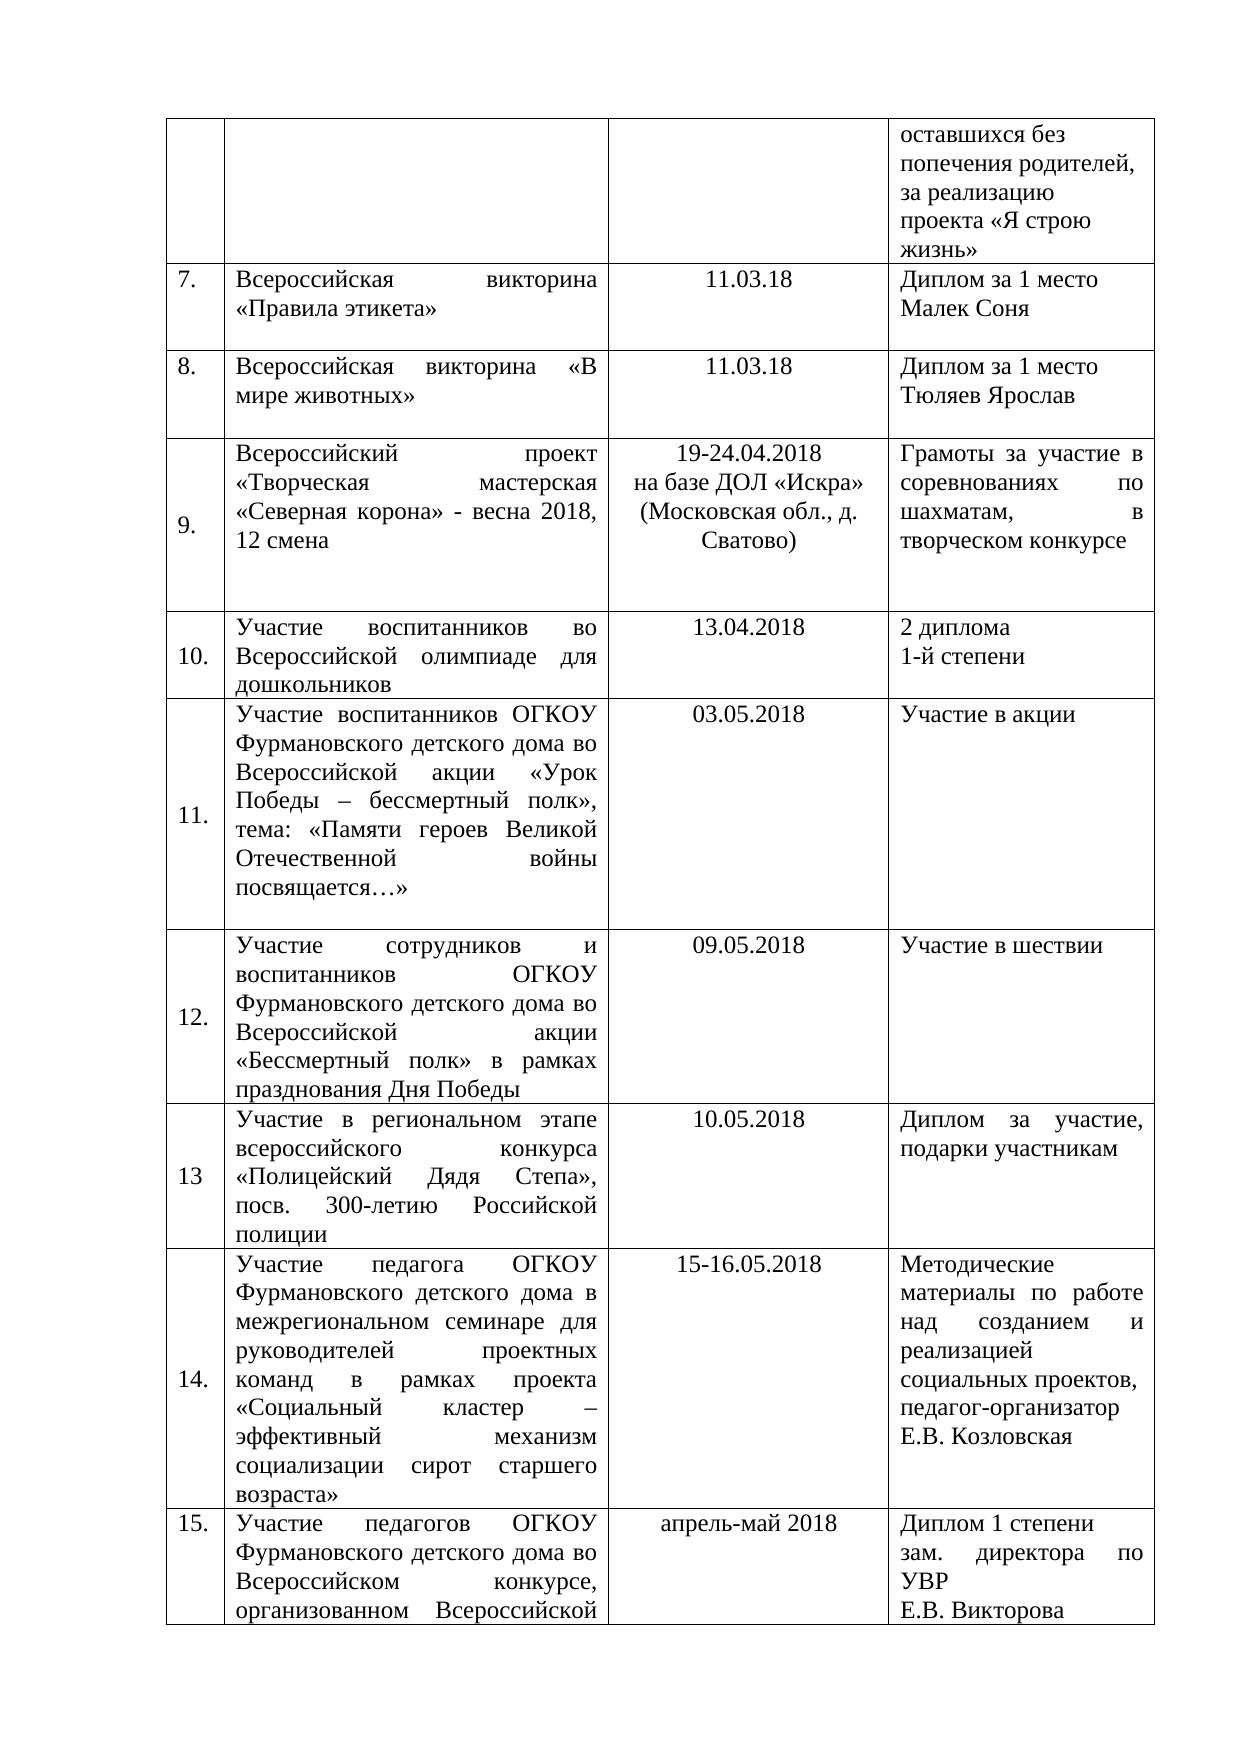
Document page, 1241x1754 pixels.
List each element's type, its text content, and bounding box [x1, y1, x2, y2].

table_cell 8. [167, 351, 224, 437]
table_cell 03.05.2018 [609, 699, 888, 929]
table_cell Всероссийская викторина «В мире животных» [225, 351, 608, 437]
table_cell Диплом за 1 место Тюляев Ярослав [889, 351, 1154, 437]
table_cell 11.03.18 [609, 264, 888, 350]
table_cell 13.04.2018 [609, 612, 888, 698]
table_cell 15-16.05.2018 [609, 1249, 888, 1507]
table_cell 09.05.2018 [609, 930, 888, 1103]
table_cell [225, 119, 608, 263]
table_cell 6. [167, 119, 224, 263]
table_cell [225, 1509, 608, 1623]
table_cell Участие в акции [889, 699, 1154, 929]
table_cell Всероссийский проект «Творческая мастерская «Северная корона» - весна 2018, 12 смена [225, 439, 608, 611]
table_cell 11. [167, 699, 224, 929]
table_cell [889, 1509, 1154, 1623]
table_cell апрель-май 2018 [609, 1509, 888, 1623]
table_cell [889, 119, 1154, 263]
table_cell 11.03.18 [609, 351, 888, 437]
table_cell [609, 119, 888, 263]
table_cell Участие в региональном этапе всероссийского конкурса «Полицейский Дядя Степа», посв. 300-летию Российской полиции [225, 1104, 608, 1248]
table_cell Диплом за 1 место Малек Соня [889, 264, 1154, 350]
table_cell 15. [167, 1509, 224, 1623]
table_cell 7. [167, 264, 224, 350]
table_cell Грамоты за участие в соревнованиях по шахматам, в творческом конкурсе [889, 439, 1154, 611]
table_cell 13 [167, 1104, 224, 1248]
table_cell 2 диплома 1-й степени [889, 612, 1154, 698]
table_cell Участие сотрудников и воспитанников ОГКОУ Фурмановского детского дома во Всероссийской акции «Бессмертный полк» в рамках празднования Дня Победы [225, 930, 608, 1103]
table_cell 14. [167, 1249, 224, 1507]
table_cell 9. [167, 439, 224, 611]
table_cell Диплом за участие, подарки участникам [889, 1104, 1154, 1248]
table_cell Участие педагога ОГКОУ Фурмановского детского дома в межрегиональном семинаре для руководителей проектных команд в рамках проекта «Социальный кластер – эффективный механизм социализации сирот старшего возраста» [225, 1249, 608, 1507]
table_cell 12. [167, 930, 224, 1103]
table_cell 10.05.2018 [609, 1104, 888, 1248]
table_cell 10. [167, 612, 224, 698]
table_cell Методические материалы по работе над созданием и реализацией социальных проектов, педагог-организатор Е.В. Козловская [889, 1249, 1154, 1507]
table_cell Участие в шествии [889, 930, 1154, 1103]
table_cell Участие воспитанников ОГКОУ Фурмановского детского дома во Всероссийской акции «Урок Победы – бессмертный полк», тема: «Памяти героев Великой Отечественной войны посвящается…» [225, 699, 608, 929]
table_cell 19-24.04.2018 на базе ДОЛ «Искра» (Московская обл., д. Сватово) [609, 439, 888, 611]
table_cell Всероссийская викторина «Правила этикета» [225, 264, 608, 350]
table_cell Участие воспитанников во Всероссийской олимпиаде для дошкольников [225, 612, 608, 698]
